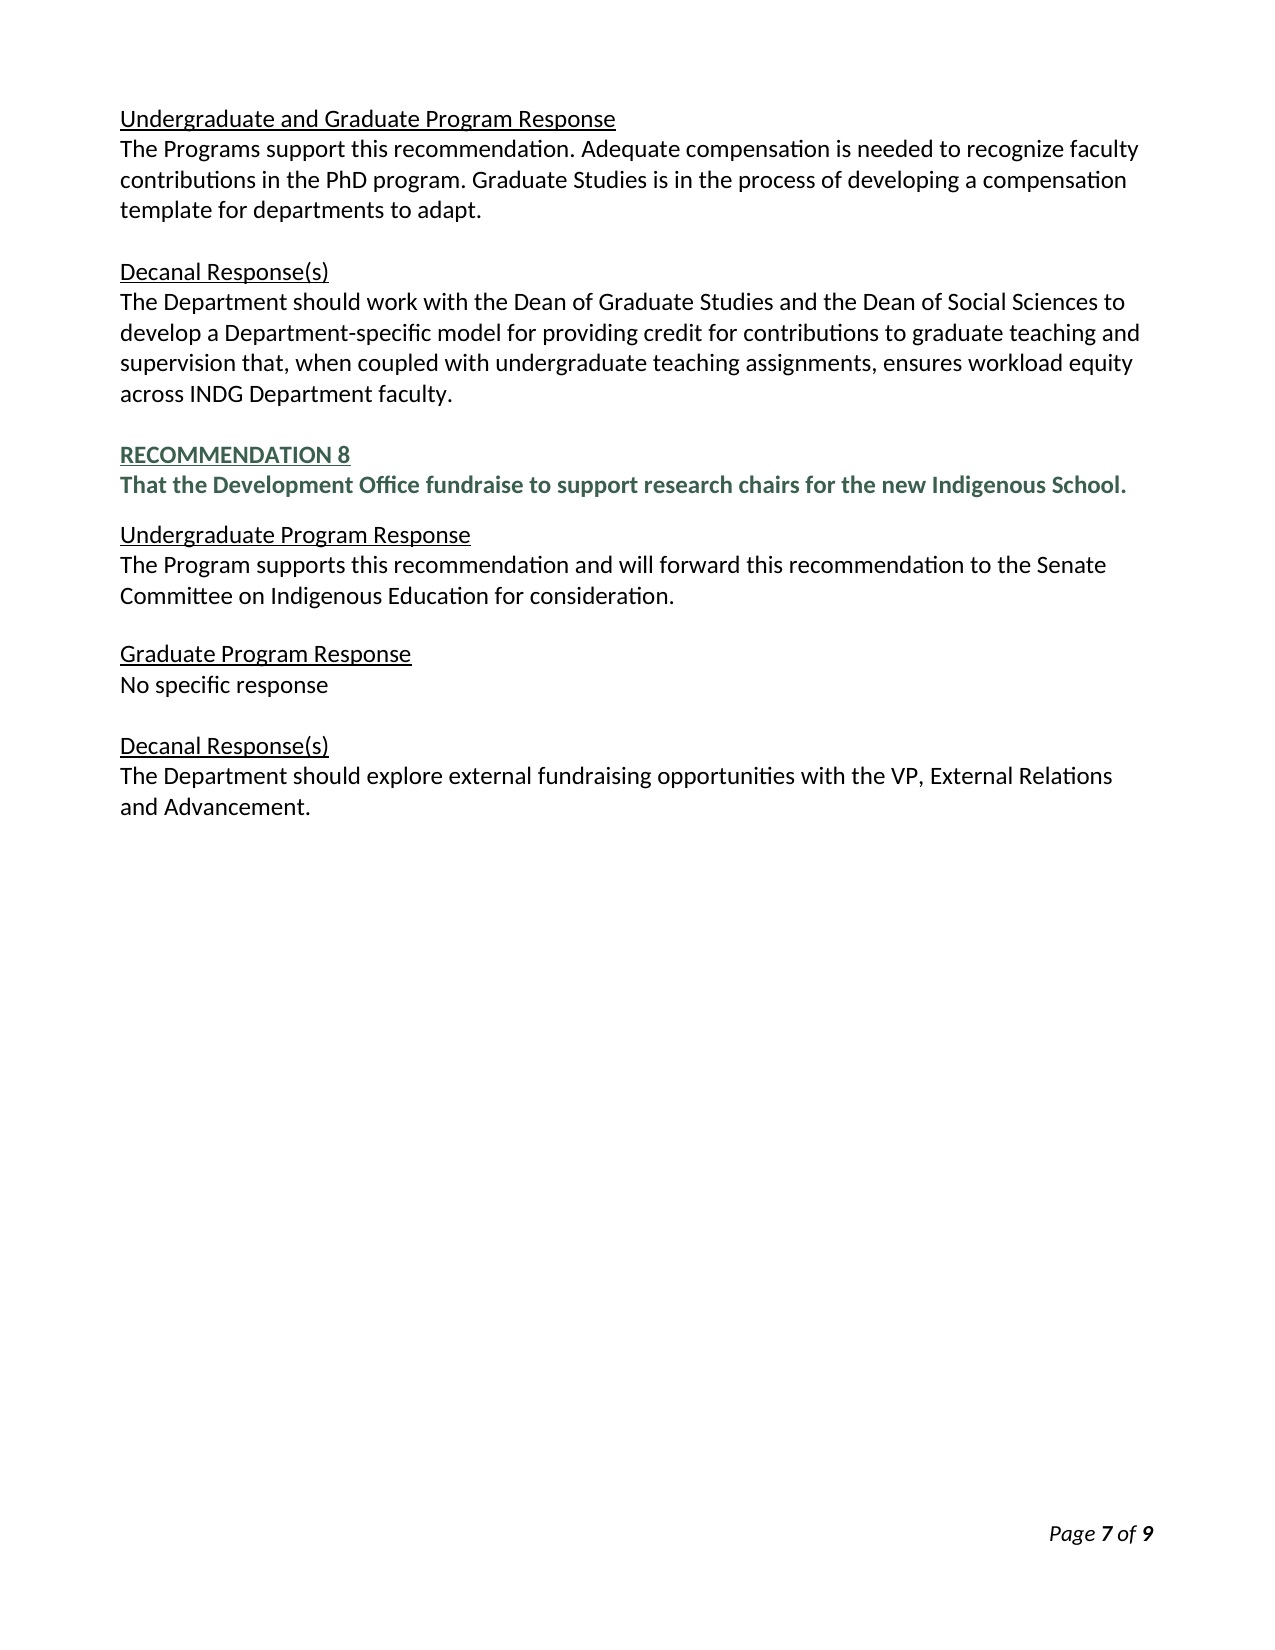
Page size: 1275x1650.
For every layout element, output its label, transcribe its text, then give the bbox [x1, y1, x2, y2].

text The Program supports this recommendation and will forward this recommendation to the Senate Committee on Indigenous Education for consideration. [120, 549, 1155, 610]
text That the Development Office fundraise to support research chairs for the new Indigenous School. [120, 469, 1155, 500]
text Undergraduate and Graduate Program Response [120, 103, 1127, 133]
text The Department should explore external fundraising opportunities with the VP, External Relations and Advancement. [120, 761, 1155, 822]
text No specific response [120, 669, 1155, 699]
text Undergraduate Program Response [120, 519, 1127, 549]
text RECOMMENDATION 8 [120, 439, 1122, 469]
text The Department should work with the Dean of Graduate Studies and the Dean of Social Sciences to develop a Department-specific model for providing credit for contributions to graduate teaching and supervision that, when coupled with undergraduate teaching assignments, ensures workload equity across INDG Department faculty. [120, 286, 1155, 408]
text The Programs support this recommendation. Adequate compensation is needed to recognize faculty contributions in the PhD program. Graduate Studies is in the process of developing a compensation template for departments to adapt. [120, 133, 1155, 225]
text Graduate Program Response [120, 638, 1127, 669]
text Decanal Response(s) [120, 730, 1127, 761]
text Decanal Response(s) [120, 256, 1145, 286]
